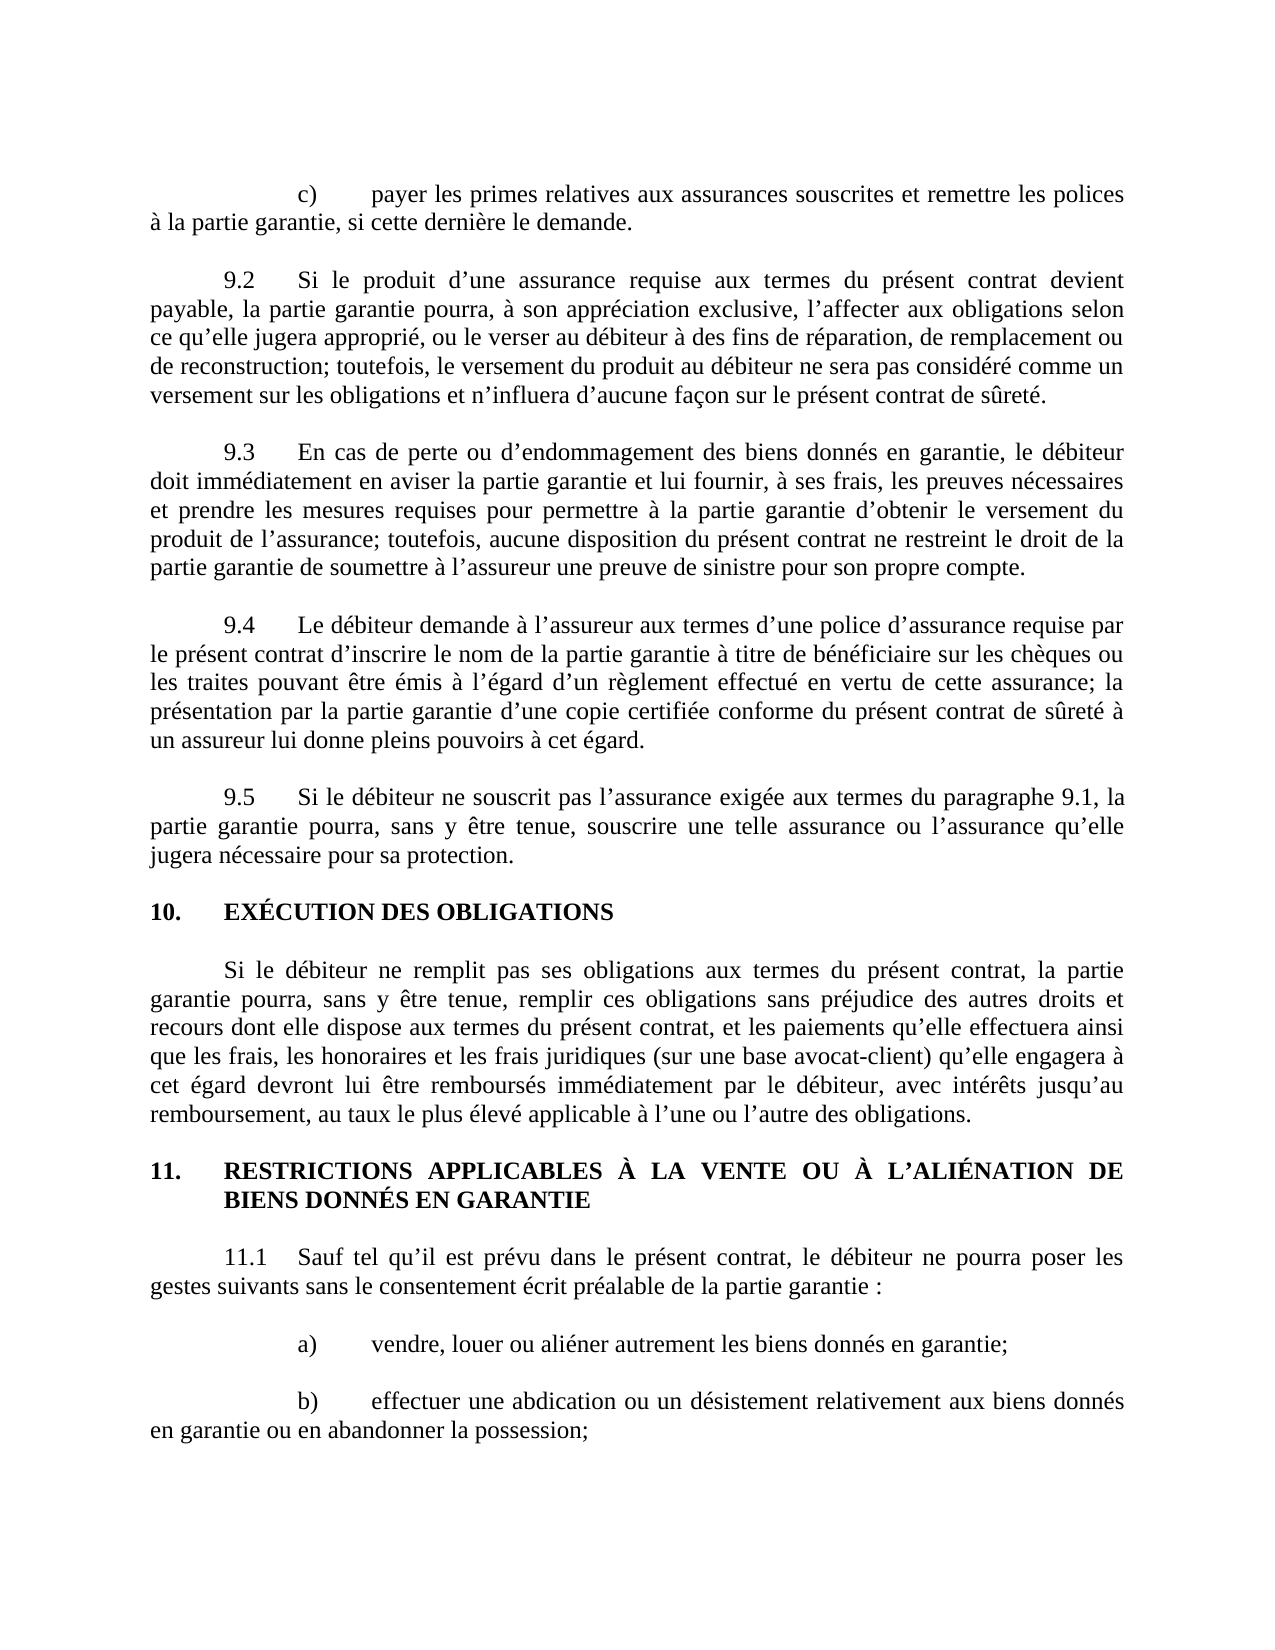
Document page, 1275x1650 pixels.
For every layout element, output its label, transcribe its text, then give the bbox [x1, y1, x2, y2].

text Si le débiteur ne remplit pas ses obligations aux termes du présent contrat, la partie garantie pourra, sans y être tenue, remplir ces obligations sans préjudice des autres droits et recours dont elle dispose aux termes du présent contrat, et les paiements qu’elle effectuera ainsi que les frais, les honoraires et les frais juridiques (sur une base avocat-client) qu’elle engagera à cet égard devront lui être remboursés immédiatement par le débiteur, avec intérêts jusqu’au remboursement, au taux le plus élevé applicable à l’une ou l’autre des obligations. [150, 955, 1125, 1127]
text 11.1 Sauf tel qu’il est prévu dans le présent contrat, le débiteur ne pourra poser les gestes suivants sans le consentement écrit préalable de la partie garantie : [150, 1242, 1125, 1300]
text 10. EXÉCUTION DES OBLIGATIONS [150, 897, 1125, 926]
text 11. RESTRICTIONS APPLICABLES À LA VENTE OU À L’ALIÉNATION DE BIENS DONNÉS EN GARANTIE [150, 1156, 1125, 1214]
text 9.3 En cas de perte ou d’endommagement des biens donnés en garantie, le débiteur doit immédiatement en aviser la partie garantie et lui fournir, à ses frais, les preuves nécessaires et prendre les mesures requises pour permettre à la partie garantie d’obtenir le versement du produit de l’assurance; toutefois, aucune disposition du présent contrat ne restreint le droit de la partie garantie de soumettre à l’assureur une preuve de sinistre pour son propre compte. [150, 437, 1125, 581]
text 9.5 Si le débiteur ne souscrit pas l’assurance exigée aux termes du paragraphe 9.1, la partie garantie pourra, sans y être tenue, souscrire une telle assurance ou l’assurance qu’elle jugera nécessaire pour sa protection. [150, 782, 1125, 869]
text a) vendre, louer ou aliéner autrement les biens donnés en garantie; [150, 1329, 1125, 1357]
text 9.4 Le débiteur demande à l’assureur aux termes d’une police d’assurance requise par le présent contrat d’inscrire le nom de la partie garantie à titre de bénéficiaire sur les chèques ou les traites pouvant être émis à l’égard d’un règlement effectué en vertu de cette assurance; la présentation par la partie garantie d’une copie certifiée conforme du présent contrat de sûreté à un assureur lui donne pleins pouvoirs à cet égard. [150, 610, 1125, 754]
text c) payer les primes relatives aux assurances souscrites et remettre les polices à la partie garantie, si cette dernière le demande. [150, 179, 1125, 236]
text b) effectuer une abdication ou un désistement relativement aux biens donnés en garantie ou en abandonner la possession; [150, 1386, 1125, 1444]
text 9.2 Si le produit d’une assurance requise aux termes du présent contrat devient payable, la partie garantie pourra, à son appréciation exclusive, l’affecter aux obligations selon ce qu’elle jugera approprié, ou le verser au débiteur à des fins de réparation, de remplacement ou de reconstruction; toutefois, le versement du produit au débiteur ne sera pas considéré comme un versement sur les obligations et n’influera d’aucune façon sur le présent contrat de sûreté. [150, 265, 1125, 409]
